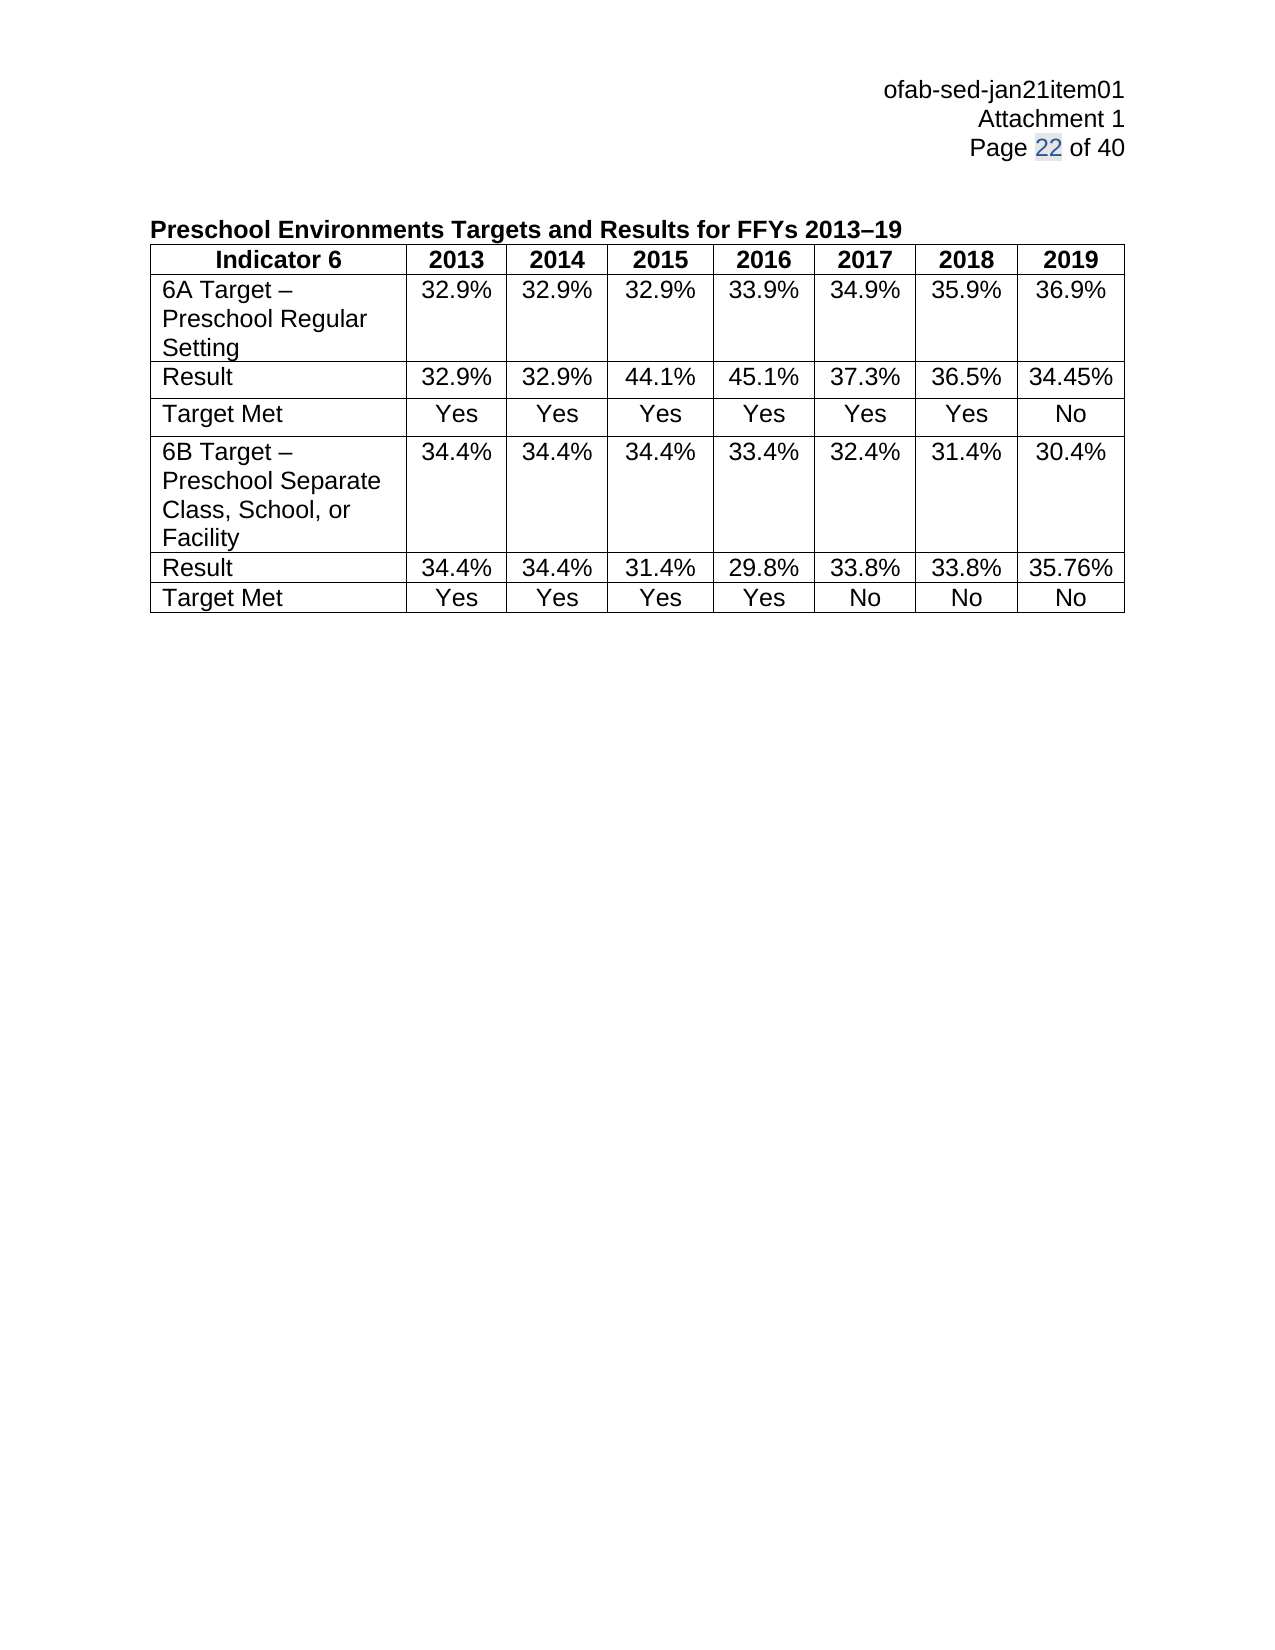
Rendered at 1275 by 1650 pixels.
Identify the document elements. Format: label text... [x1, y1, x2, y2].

table_cell Yes [815, 399, 915, 436]
table_cell 34.4% [407, 437, 506, 552]
table_cell Target Met [151, 399, 406, 436]
table_header 2013 [407, 245, 506, 274]
table_cell 35.76% [1018, 553, 1124, 582]
table_cell 30.4% [1018, 437, 1124, 552]
table_cell 34.9% [815, 275, 915, 361]
table_cell Yes [714, 399, 814, 436]
table_cell 6A Target – Preschool Regular Setting [151, 275, 406, 361]
table_cell 34.4% [507, 437, 607, 552]
table_cell 36.9% [1018, 275, 1124, 361]
table_cell 32.9% [608, 275, 713, 361]
table_header Indicator 6 [151, 245, 406, 274]
table_cell Result [151, 362, 406, 398]
table_cell 33.4% [714, 437, 814, 552]
table_cell 37.3% [815, 362, 915, 398]
table_cell Yes [507, 399, 607, 436]
table_cell 31.4% [608, 553, 713, 582]
table_header 2018 [916, 245, 1017, 274]
table_cell Yes [608, 399, 713, 436]
table_cell 34.4% [608, 437, 713, 552]
table_header 2017 [815, 245, 915, 274]
table_cell No [1018, 399, 1124, 436]
table_cell Yes [608, 583, 713, 612]
table_cell 34.4% [507, 553, 607, 582]
table_header 2014 [507, 245, 607, 274]
table_cell 34.4% [407, 553, 506, 582]
text Preschool Environments Targets and Results for FFYs 2013–19 [150, 215, 1125, 244]
table_cell 35.9% [916, 275, 1017, 361]
table_cell No [1018, 583, 1124, 612]
table_cell 36.5% [916, 362, 1017, 398]
table_cell Yes [407, 399, 506, 436]
table_cell 33.9% [714, 275, 814, 361]
table_cell 29.8% [714, 553, 814, 582]
table_cell 31.4% [916, 437, 1017, 552]
table_cell 33.8% [916, 553, 1017, 582]
table_cell 33.8% [815, 553, 915, 582]
table_cell 45.1% [714, 362, 814, 398]
table_cell 32.4% [815, 437, 915, 552]
table_cell Result [151, 553, 406, 582]
table_header 2019 [1018, 245, 1124, 274]
table_cell 32.9% [407, 362, 506, 398]
table_cell 32.9% [507, 275, 607, 361]
table_cell No [916, 583, 1017, 612]
table_header 2015 [608, 245, 713, 274]
table_cell Yes [916, 399, 1017, 436]
table_cell 32.9% [407, 275, 506, 361]
table_cell 32.9% [507, 362, 607, 398]
table_cell Yes [714, 583, 814, 612]
table_cell Yes [407, 583, 506, 612]
table_cell Yes [507, 583, 607, 612]
table_cell Target Met [151, 583, 406, 612]
table_header 2016 [714, 245, 814, 274]
table_cell 44.1% [608, 362, 713, 398]
table_cell 34.45% [1018, 362, 1124, 398]
table_cell 6B Target – Preschool Separate Class, School, or Facility [151, 437, 406, 552]
table_cell No [815, 583, 915, 612]
